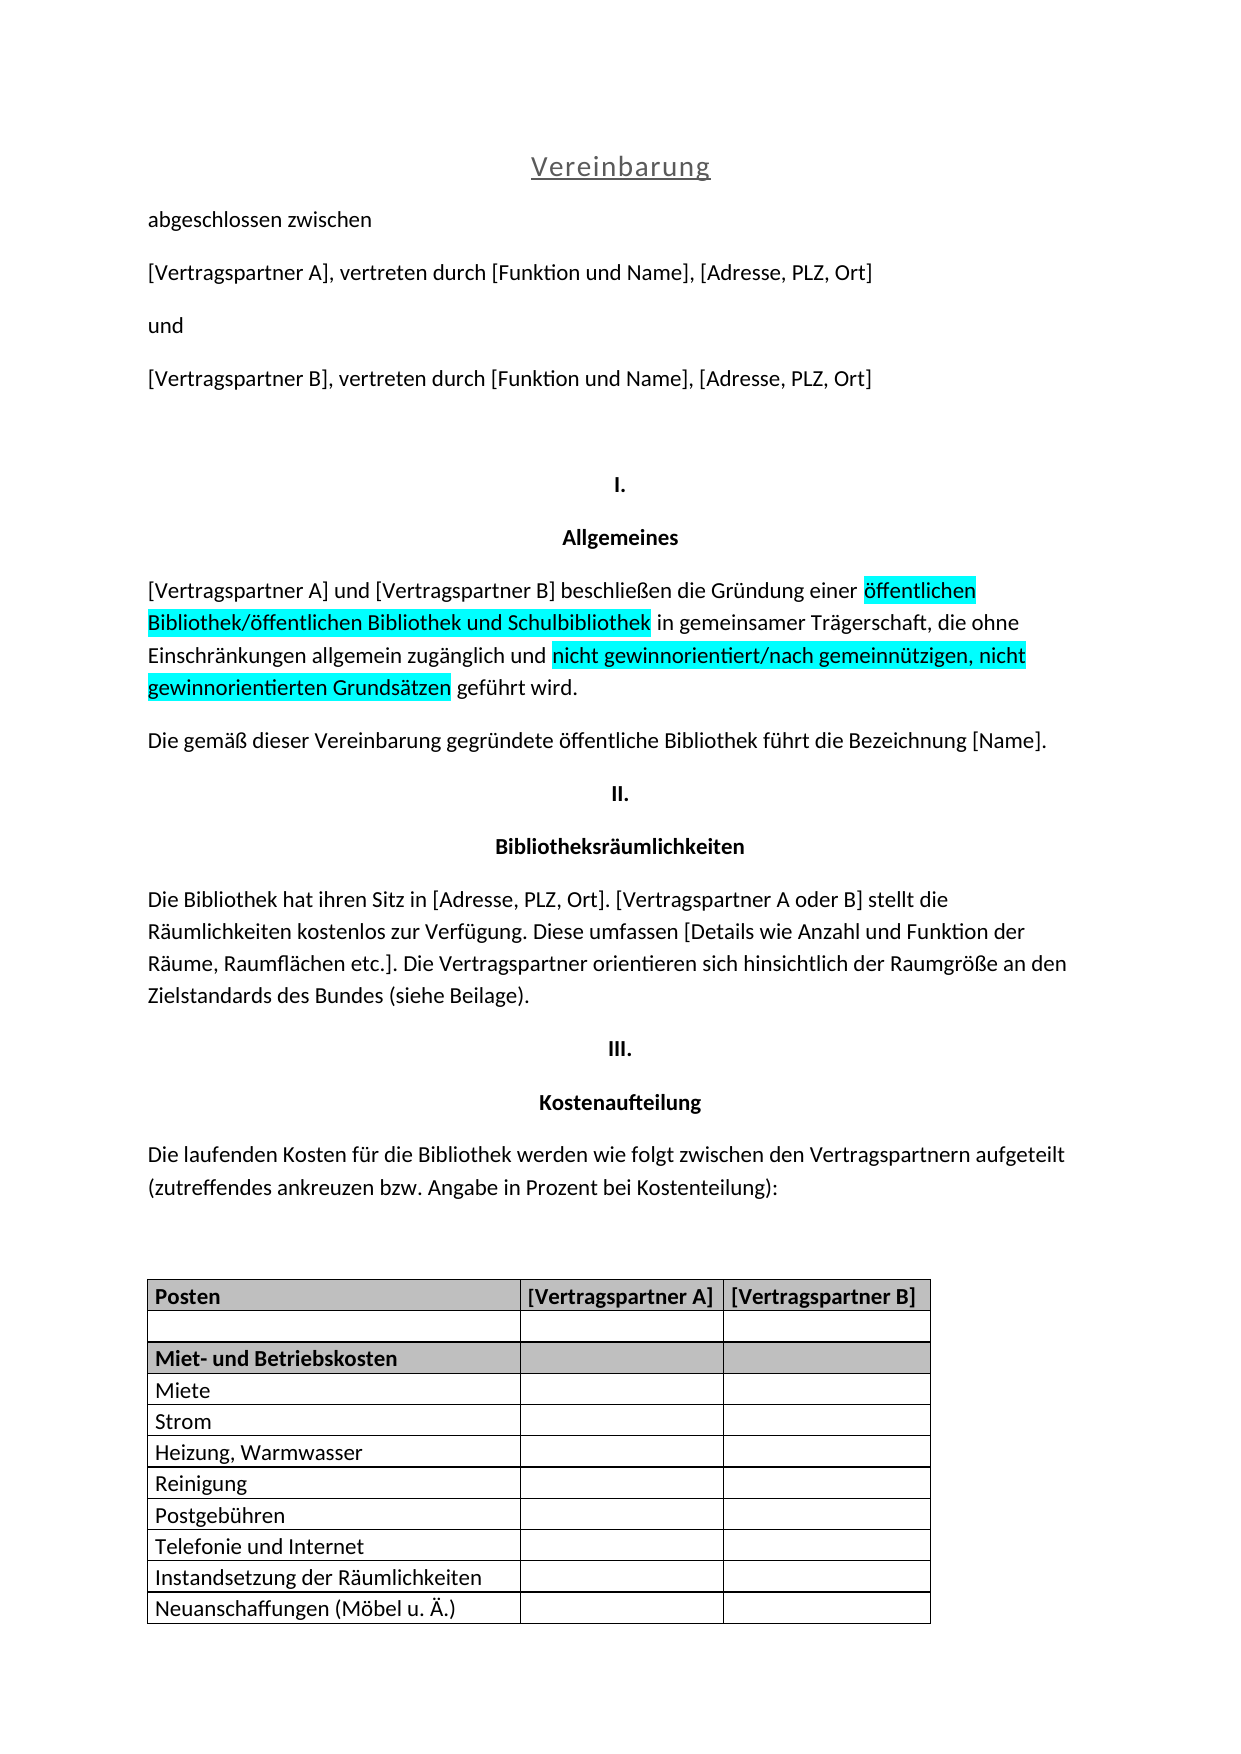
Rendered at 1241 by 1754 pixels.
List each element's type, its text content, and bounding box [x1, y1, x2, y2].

text Bibliotheksräumlichkeiten [148, 832, 1093, 860]
text Kostenaufteilung [148, 1088, 1093, 1116]
text [Vertragspartner A] und [Vertragspartner B] beschließen die Gründung einer öffentlichen Bibliothek/öffentlichen Bibliothek und Schulbibliothek in gemeinsamer Trägerschaft, die ohne Einschränkungen allgemein zugänglich und nicht gewinnorientiert/nach gemeinnützigen, nicht gewinnorientierten Grundsätzen geführt wird. [148, 576, 1093, 701]
table_cell Neuanschaffungen (Möbel u. Ä.) [148, 1593, 520, 1623]
text Allgemeines [148, 523, 1093, 551]
table_cell [724, 1311, 930, 1341]
table_cell Miete [148, 1374, 520, 1404]
table_cell Strom [148, 1405, 520, 1435]
table_header Posten [148, 1280, 520, 1310]
table_cell [724, 1405, 930, 1435]
table_cell [724, 1593, 930, 1623]
text III. [148, 1034, 1093, 1063]
table_cell [724, 1343, 930, 1373]
table_cell [724, 1561, 930, 1591]
text II. [148, 779, 1093, 807]
table_cell [521, 1374, 723, 1404]
table_cell Heizung, Warmwasser [148, 1436, 520, 1466]
table_cell [521, 1499, 723, 1529]
text und [148, 311, 1093, 339]
table_cell [724, 1436, 930, 1466]
table_cell [521, 1343, 723, 1373]
table_cell [521, 1468, 723, 1498]
table_cell Miet- und Betriebskosten [148, 1343, 520, 1373]
table_header [Vertragspartner A] [521, 1280, 723, 1310]
text abgeschlossen zwischen [148, 205, 1093, 233]
table_cell [724, 1374, 930, 1404]
text I. [148, 470, 1093, 498]
table_cell [724, 1499, 930, 1529]
table_cell [521, 1530, 723, 1560]
text [Vertragspartner A], vertreten durch [Funktion und Name], [Adresse, PLZ, Ort] [148, 258, 1093, 286]
table_cell Telefonie und Internet [148, 1530, 520, 1560]
table_cell [724, 1530, 930, 1560]
table_header [Vertragspartner B] [724, 1280, 930, 1310]
table_cell [521, 1311, 723, 1341]
table_cell [521, 1561, 723, 1591]
subtitle Vereinbarung [148, 148, 1093, 183]
text Die Bibliothek hat ihren Sitz in [Adresse, PLZ, Ort]. [Vertragspartner A oder B] stellt die Räumlichkeiten kostenlos zur Verfügung. Diese umfassen [Details wie Anzahl und Funktion der Räume, Raumflächen etc.]. Die Vertragspartner orientieren sich hinsichtlich der Raumgröße an den Zielstandards des Bundes (siehe Beilage). [148, 885, 1093, 1009]
text Die gemäß dieser Vereinbarung gegründete öffentliche Bibliothek führt die Bezeichnung [Name]. [148, 726, 1093, 754]
table_cell [521, 1405, 723, 1435]
table_cell Postgebühren [148, 1499, 520, 1529]
table_cell [724, 1468, 930, 1498]
table_cell Reinigung [148, 1468, 520, 1498]
text Die laufenden Kosten für die Bibliothek werden wie folgt zwischen den Vertragspartnern aufgeteilt (zutreffendes ankreuzen bzw. Angabe in Prozent bei Kostenteilung): [148, 1141, 1093, 1201]
table_cell Instandsetzung der Räumlichkeiten [148, 1561, 520, 1591]
text [Vertragspartner B], vertreten durch [Funktion und Name], [Adresse, PLZ, Ort] [148, 364, 1093, 392]
table_cell [521, 1593, 723, 1623]
table_cell [148, 1311, 520, 1341]
table_cell [521, 1436, 723, 1466]
